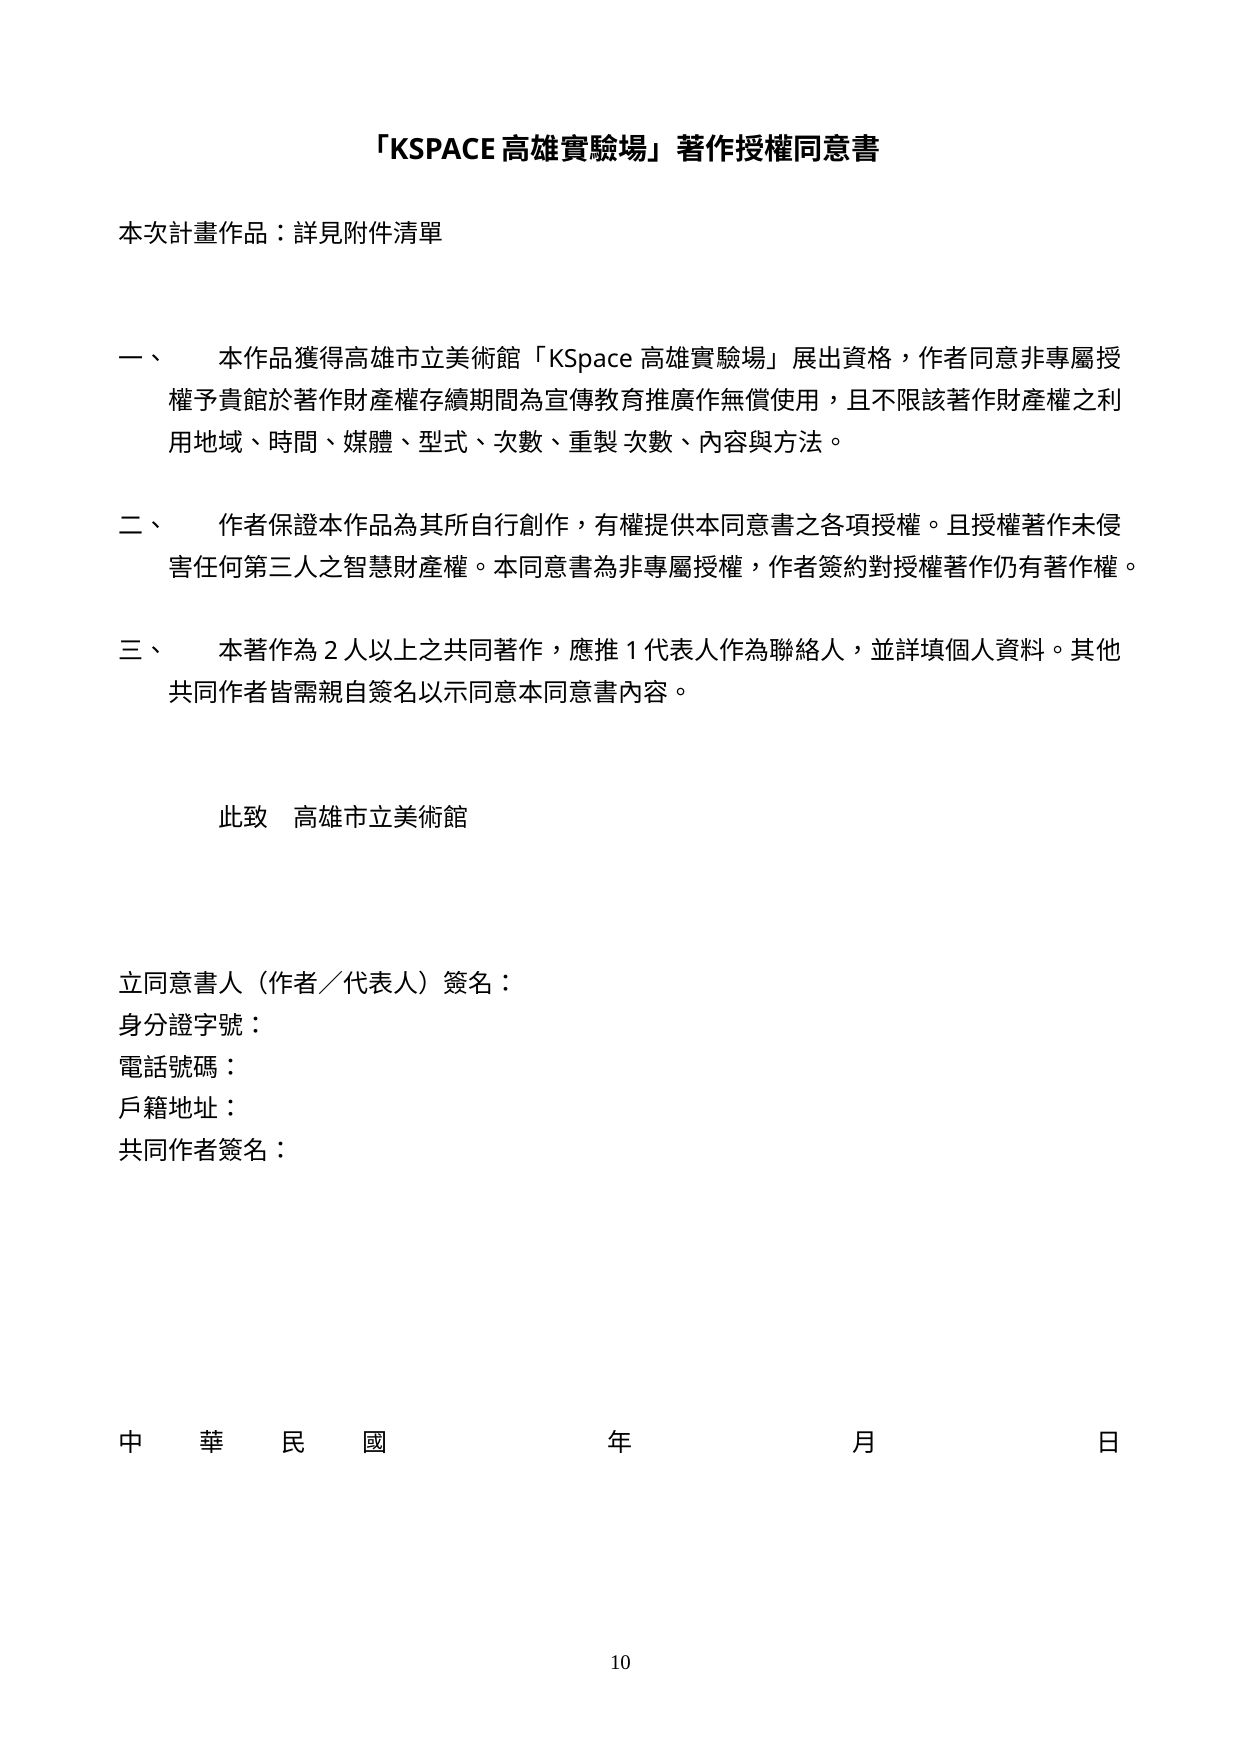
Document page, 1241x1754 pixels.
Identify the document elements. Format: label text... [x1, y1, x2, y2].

text 共同作者簽名： [118, 1126, 1122, 1168]
list 作者保證本作品為其所自行創作，有權提供本同意書之各項授權。且授權著作未侵害任何第三人之智慧財產權。本同意書為非專屬授權，作者簽約對授權著作仍有著作權。 [118, 501, 1122, 584]
text 本次計畫作品：詳見附件清單 [118, 209, 1122, 251]
text 中華民國 年 月 日 [118, 1418, 1122, 1459]
text 身分證字號： [118, 1001, 1122, 1043]
text 此致 高雄市立美術館 [118, 793, 1122, 834]
text 立同意書人（作者／代表人）簽名： [118, 959, 1122, 1001]
list 本作品獲得高雄市立美術館「KSpace 高雄實驗場」展出資格，作者同意非專屬授權予貴館於著作財產權存續期間為宣傳教育推廣作無償使用，且不限該著作財產權之利用地域、時間、媒體、型式、次數、重製 次數、內容與方法。 [118, 334, 1122, 459]
text 電話號碼： [118, 1043, 1122, 1084]
text 「KSPACE高雄實驗場」著作授權同意書 [118, 126, 1122, 168]
text 戶籍地址： [118, 1084, 1122, 1126]
list 本著作為2人以上之共同著作，應推1代表人作為聯絡人，並詳填個人資料。其他共同作者皆需親自簽名以示同意本同意書內容。 [118, 626, 1122, 709]
